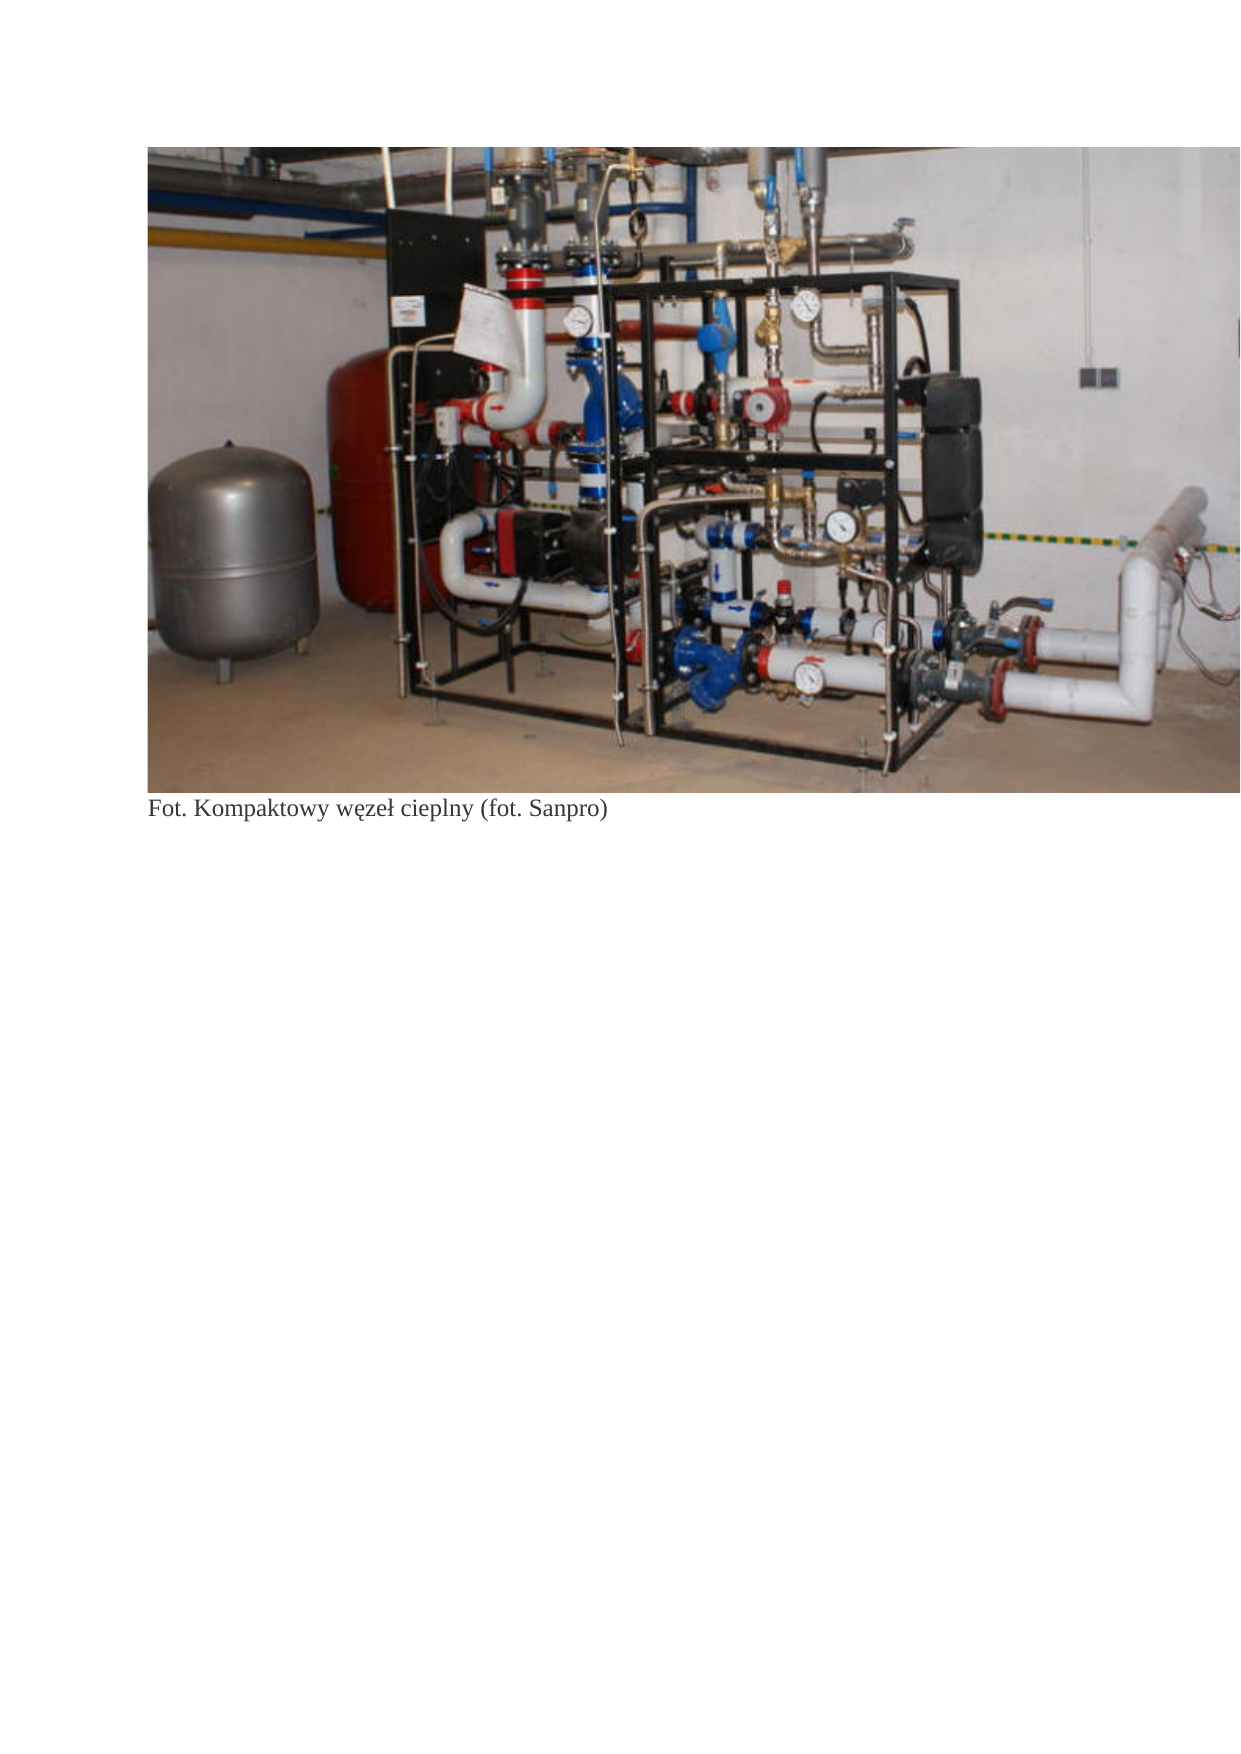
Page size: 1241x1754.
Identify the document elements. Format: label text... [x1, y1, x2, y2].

picture [147, 147, 1241, 793]
text Fot. Kompaktowy węzeł cieplny (fot. Sanpro) [148, 793, 1093, 822]
